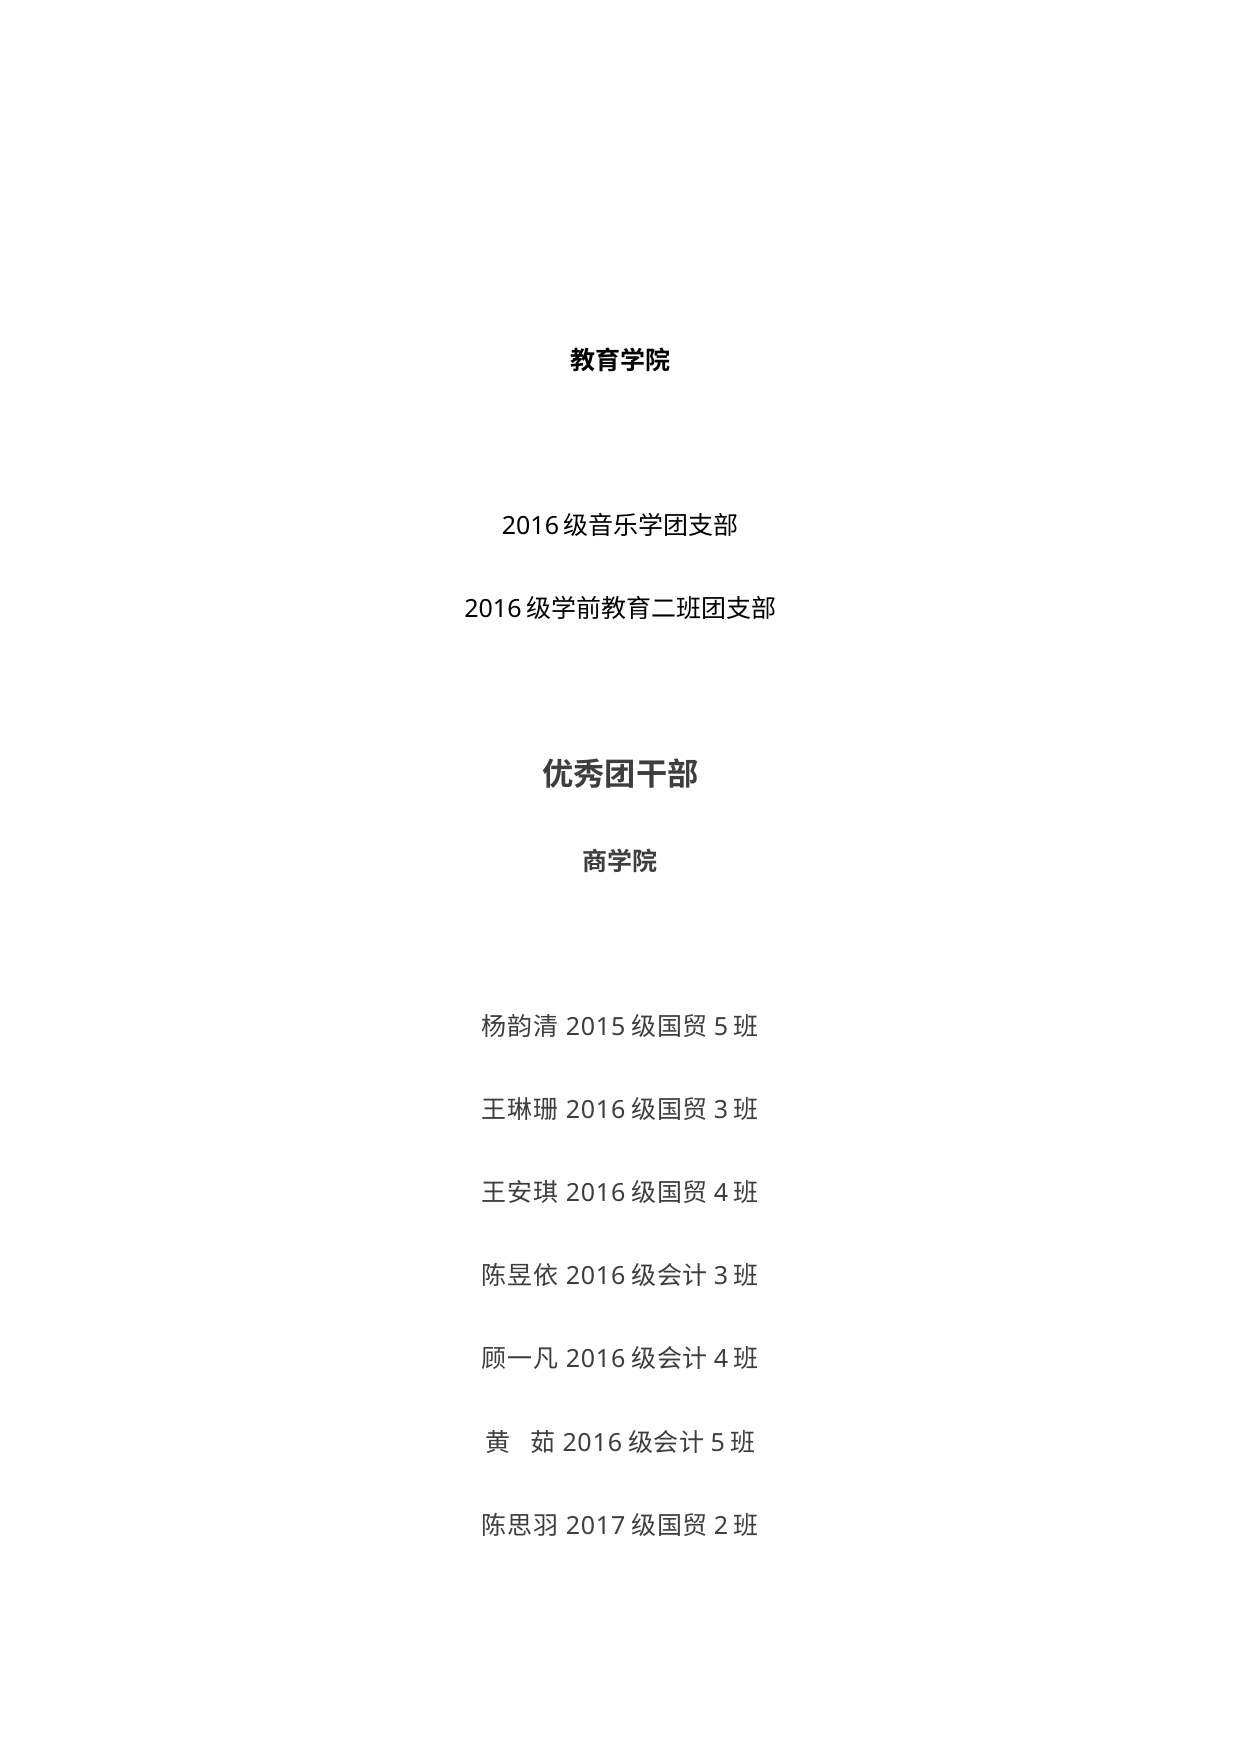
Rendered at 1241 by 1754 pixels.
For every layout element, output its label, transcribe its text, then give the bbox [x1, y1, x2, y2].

text 陈昱依 2016级会计3班 [187, 1241, 1053, 1306]
text 王琳珊 2016级国贸3班 [187, 1075, 1053, 1140]
text 顾一凡 2016级会计4班 [187, 1324, 1053, 1389]
text 2016级音乐学团支部 [187, 491, 1053, 556]
text 黄 茹 2016级会计5班 [187, 1408, 1053, 1473]
text 商学院 [187, 827, 1053, 892]
text 杨韵清 2015级国贸5班 [187, 992, 1053, 1057]
text 王安琪 2016级国贸4班 [187, 1158, 1053, 1223]
text 优秀团干部 [187, 739, 1053, 804]
text 教育学院 [187, 326, 1053, 391]
text 陈思羽 2017级国贸2班 [187, 1491, 1053, 1556]
text 2016级学前教育二班团支部 [187, 574, 1053, 639]
